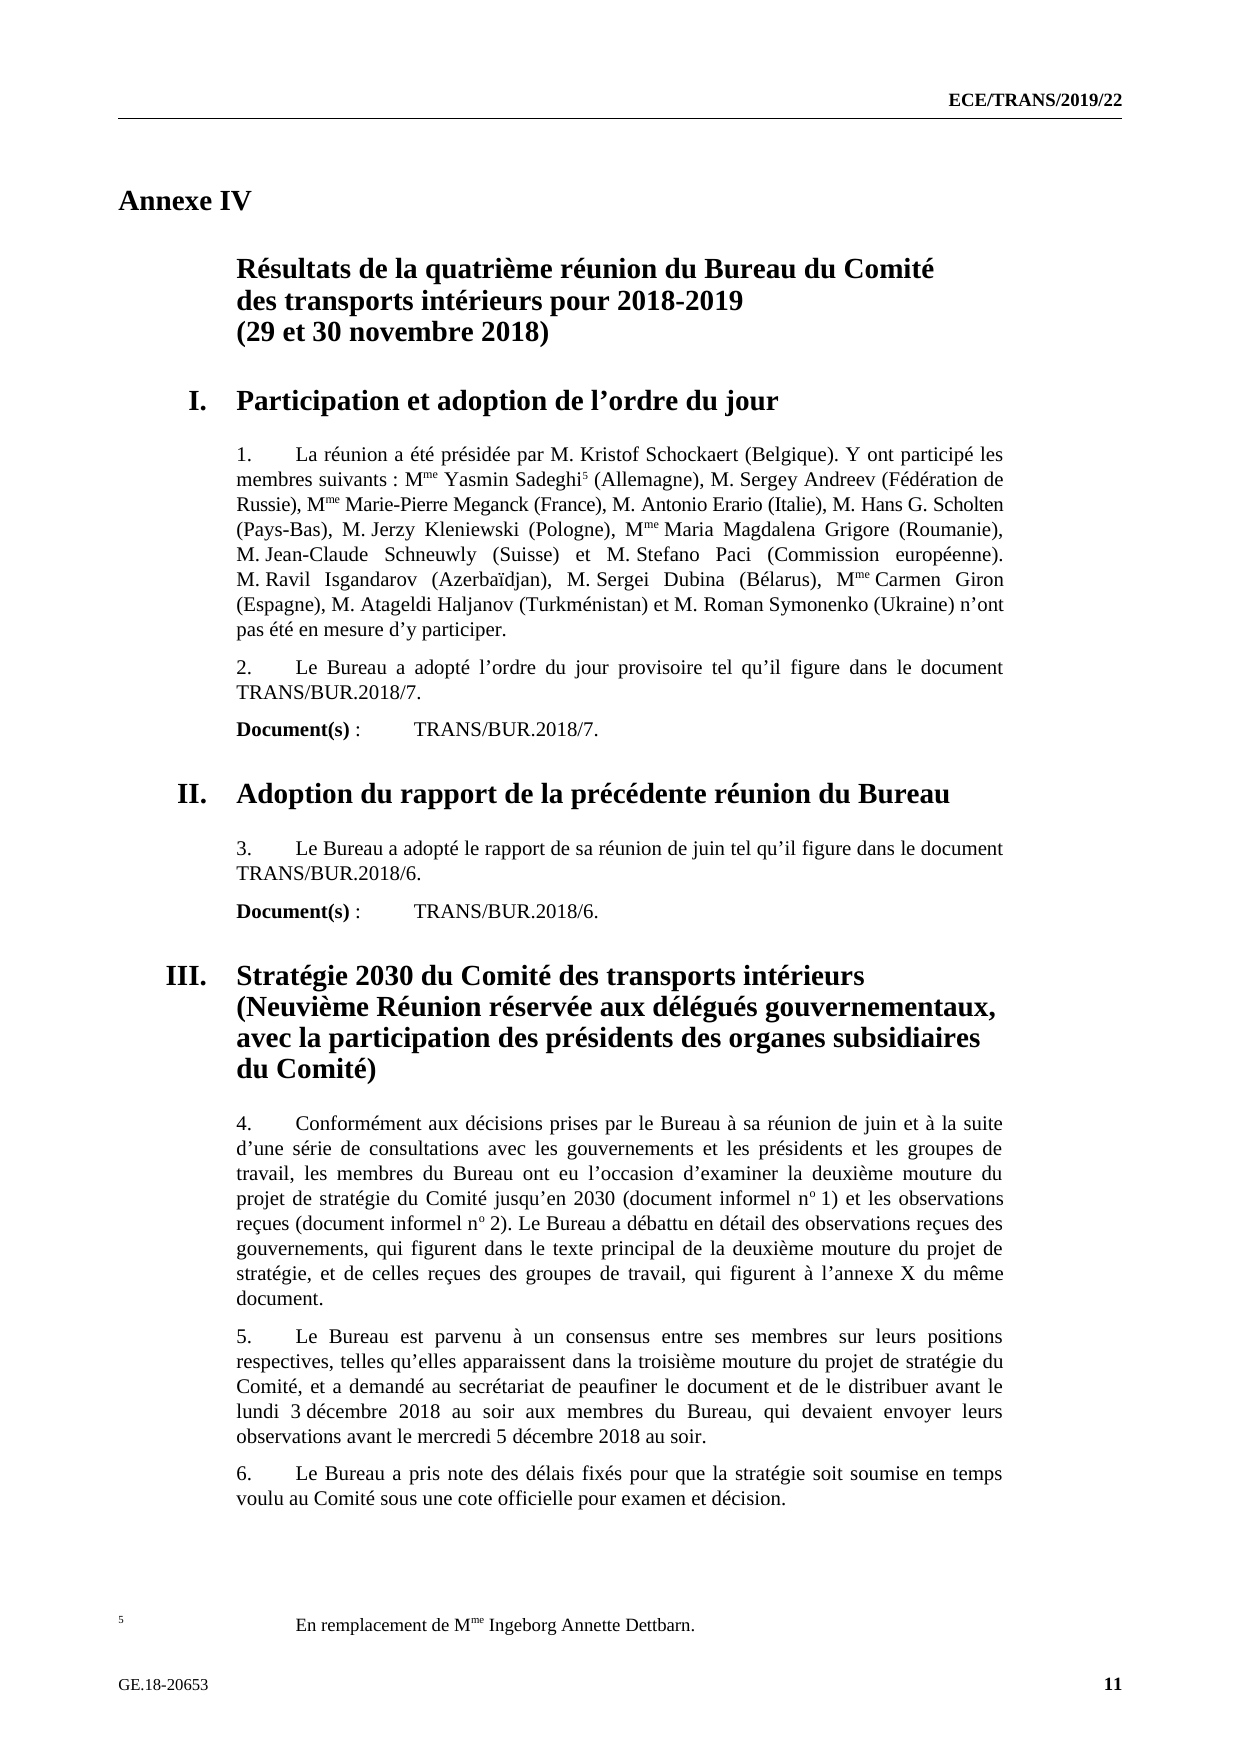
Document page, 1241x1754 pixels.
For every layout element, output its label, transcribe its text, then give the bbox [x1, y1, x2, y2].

text Résultats de la quatrième réunion du Bureau du Comité des transports intérieurs pour 2018-2019 (29 et 30 novembre 2018) [118, 254, 1004, 348]
text Document(s) : TRANS/BUR.2018/6. [236, 898, 1004, 923]
text 1. La réunion a été présidée par M. Kristof Schockaert (Belgique). Y ont participé les membres suivants : Mme Yasmin Sadeghi (Allemagne), M. Sergey Andreev (Fédération de Russie), Mme Marie-Pierre Meganck (France), M. Antonio Erario (Italie), M. Hans G. Scholten (Pays-Bas), M. Jerzy Kleniewski (Pologne), Mme Maria Magdalena Grigore (Roumanie), M. Jean-Claude Schneuwly (Suisse) et M. Stefano Paci (Commission européenne). M. Ravil Isgandarov (Azerbaïdjan), M. Sergei Dubina (Bélarus), Mme Carmen Giron (Espagne), M. Atageldi Haljanov (Turkménistan) et M. Roman Symonenko (Ukraine) n’ont pas été en mesure d’y participer. [236, 441, 1004, 641]
text 4. Conformément aux décisions prises par le Bureau à sa réunion de juin et à la suite d’une série de consultations avec les gouvernements et les présidents et les groupes de travail, les membres du Bureau ont eu l’occasion d’examiner la deuxième mouture du projet de stratégie du Comité jusqu’en 2030 (document informel no 1) et les observations reçues (document informel no 2). Le Bureau a débattu en détail des observations reçues des gouvernements, qui figurent dans le texte principal de la deuxième mouture du projet de stratégie, et de celles reçues des groupes de travail, qui figurent à l’annexe X du même document. [236, 1110, 1004, 1310]
text III. Stratégie 2030 du Comité des transports intérieurs (Neuvième Réunion réservée aux délégués gouvernementaux, avec la participation des présidents des organes subsidiaires du Comité) [118, 960, 1004, 1085]
text Annexe IV [118, 185, 1004, 216]
text I. Participation et adoption de l’ordre du jour [118, 385, 1004, 416]
text 3. Le Bureau a adopté le rapport de sa réunion de juin tel qu’il figure dans le document TRANS/BUR.2018/6. [236, 835, 1004, 885]
text 5. Le Bureau est parvenu à un consensus entre ses membres sur leurs positions respectives, telles qu’elles apparaissent dans la troisième mouture du projet de stratégie du Comité, et a demandé au secrétariat de peaufiner le document et de le distribuer avant le lundi 3 décembre 2018 au soir aux membres du Bureau, qui devaient envoyer leurs observations avant le mercredi 5 décembre 2018 au soir. [236, 1323, 1004, 1448]
text II. Adoption du rapport de la précédente réunion du Bureau [118, 779, 1004, 810]
text Document(s) : TRANS/BUR.2018/7. [236, 716, 1004, 741]
text 2. Le Bureau a adopté l’ordre du jour provisoire tel qu’il figure dans le document TRANS/BUR.2018/7. [236, 654, 1004, 704]
text 6. Le Bureau a pris note des délais fixés pour que la stratégie soit soumise en temps voulu au Comité sous une cote officielle pour examen et décision. [236, 1460, 1004, 1510]
